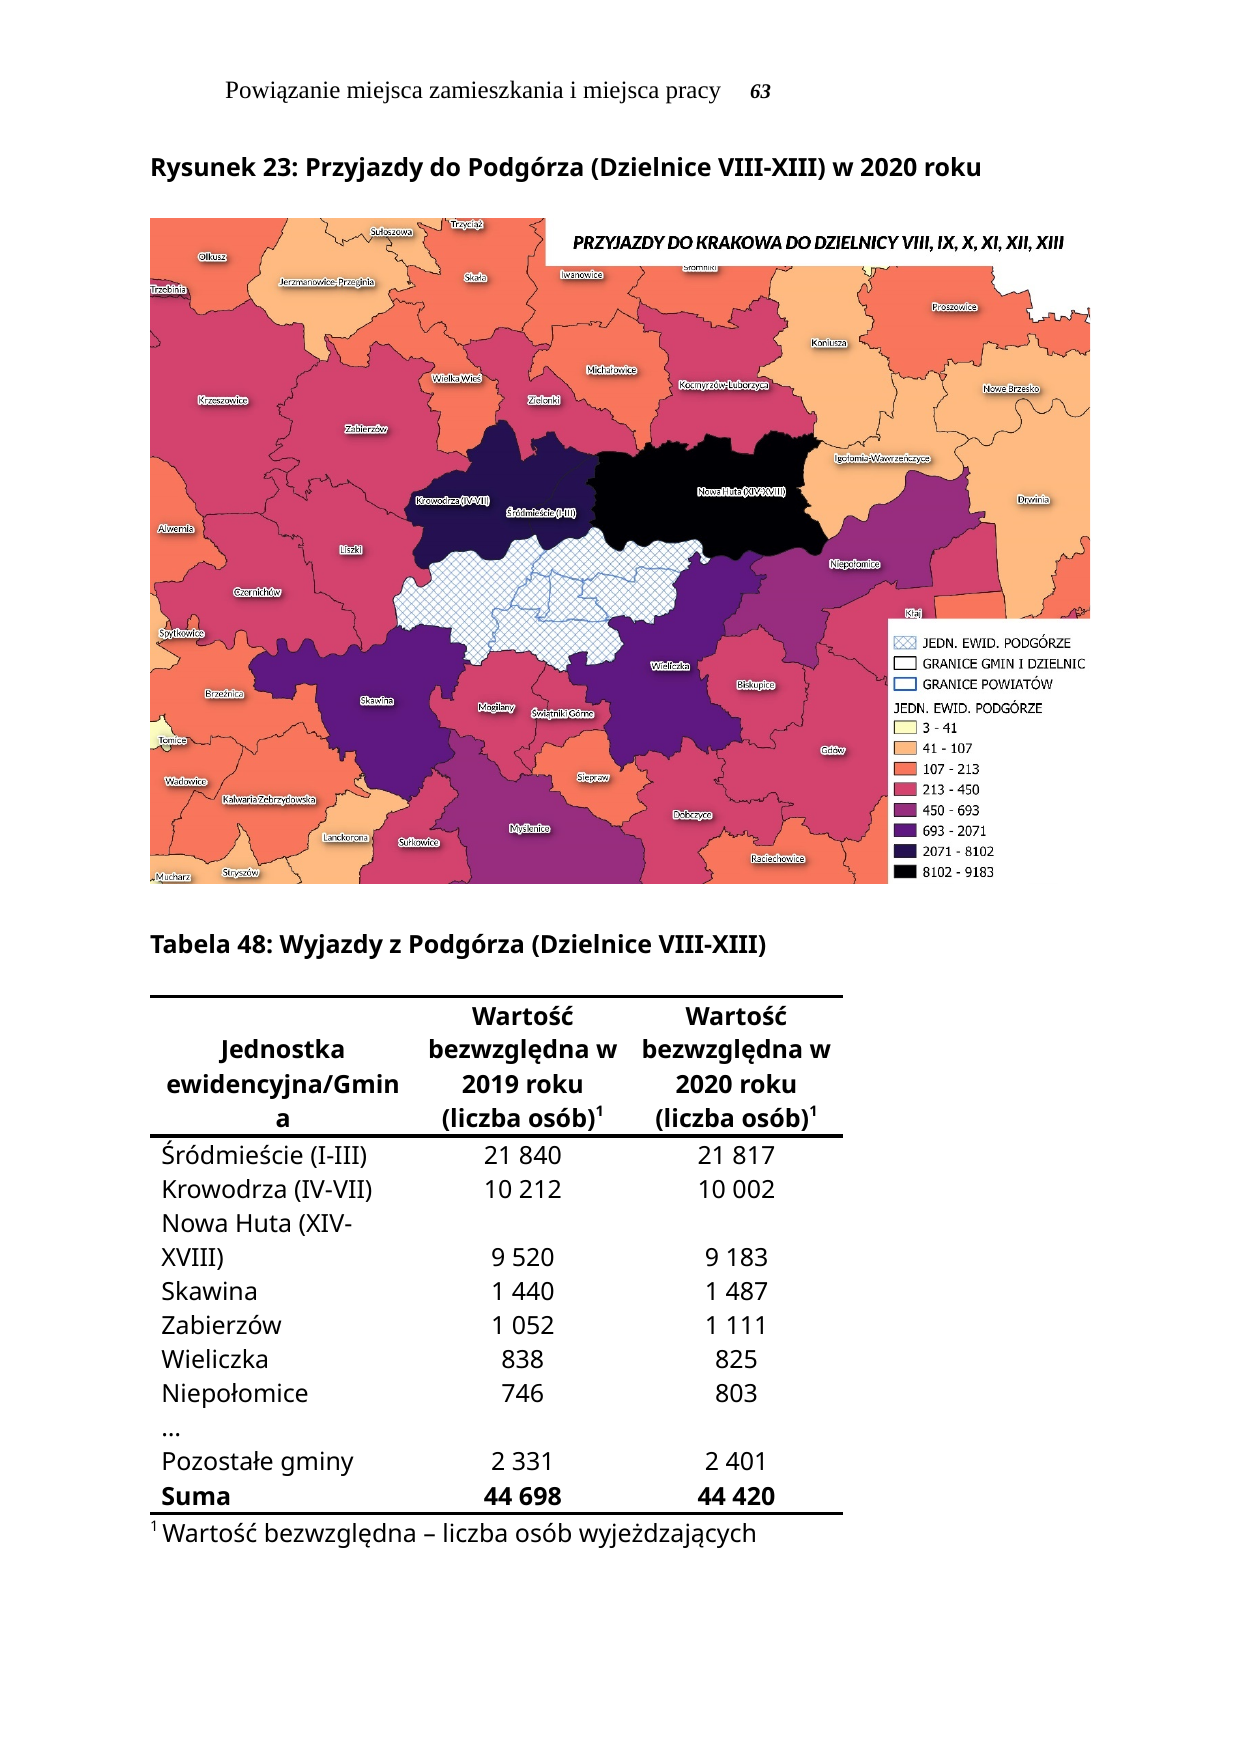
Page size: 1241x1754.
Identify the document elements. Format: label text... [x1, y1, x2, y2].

text 1 Wartość bezwzględna – liczba osób wyjeżdzających [150, 1515, 1090, 1549]
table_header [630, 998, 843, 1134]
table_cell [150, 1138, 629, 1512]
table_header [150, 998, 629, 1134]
subtitle Tabela 48: Wyjazdy z Podgórza (Dzielnice VIII-XIII) [150, 927, 1090, 961]
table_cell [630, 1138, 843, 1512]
subtitle Rysunek 23: Przyjazdy do Podgórza (Dzielnice VIII-XIII) w 2020 roku [150, 150, 1090, 184]
picture [150, 218, 1091, 884]
